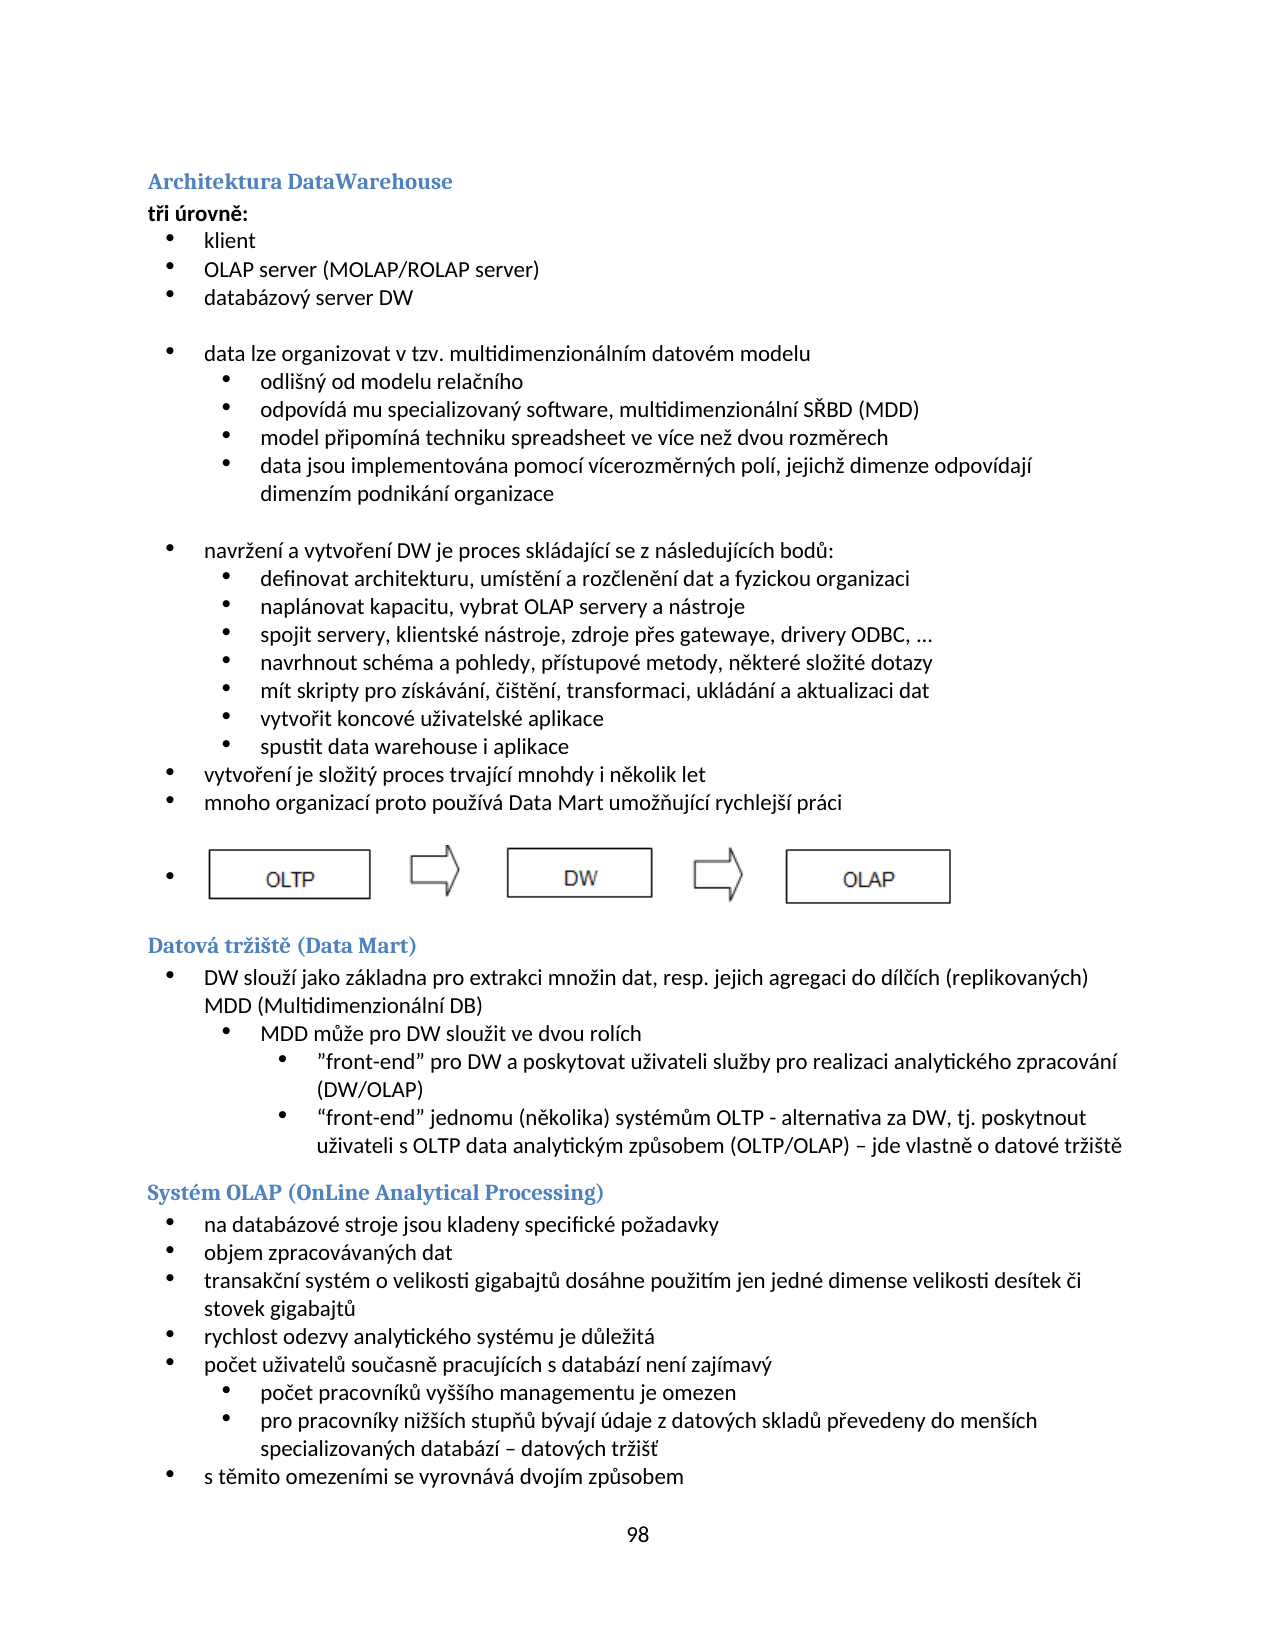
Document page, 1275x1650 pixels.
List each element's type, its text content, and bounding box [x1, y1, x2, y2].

list mít skripty pro získávání, čištění, transformaci, ukládání a aktualizaci dat [223, 676, 1127, 704]
list počet uživatelů současně pracujících s databází není zajímavý [166, 1350, 1127, 1378]
picture [203, 845, 954, 907]
list definovat architekturu, umístění a rozčlenění dat a fyzickou organizaci [223, 564, 1127, 592]
subtitle Systém OLAP (OnLine Analytical Processing) [148, 1180, 1127, 1206]
list databázový server DW [166, 283, 1127, 311]
subtitle Architektura DataWarehouse [148, 168, 1127, 195]
list klient [166, 227, 1127, 255]
list data lze organizovat v tzv. multidimenzionálním datovém modelu [166, 339, 1127, 367]
list navržení a vytvoření DW je proces skládající se z následujících bodů: [166, 536, 1127, 564]
list na databázové stroje jsou kladeny specifické požadavky [166, 1210, 1127, 1238]
list mnoho organizací proto používá Data Mart umožňující rychlejší práci [166, 788, 1127, 817]
list OLAP server (MOLAP/ROLAP server) [166, 255, 1127, 283]
text tři úrovně: [148, 199, 1127, 227]
list “front-end” jednomu (několika) systémům OLTP - alternativa za DW, tj. poskytnout uživateli s OLTP data analytickým způsobem (OLTP/OLAP) – jde vlastně o datové tržiště [279, 1103, 1127, 1159]
list MDD může pro DW sloužit ve dvou rolích [223, 1019, 1127, 1047]
subtitle Datová tržiště (Data Mart) [148, 933, 1127, 959]
list spojit servery, klientské nástroje, zdroje přes gatewaye, drivery ODBC, ... [223, 620, 1127, 648]
list data jsou implementována pomocí vícerozměrných polí, jejichž dimenze odpovídají dimenzím podnikání organizace [223, 452, 1127, 508]
list s těmito omezeními se vyrovnává dvojím způsobem [166, 1462, 1127, 1491]
list spustit data warehouse i aplikace [223, 732, 1127, 761]
list počet pracovníků vyššího managementu je omezen [223, 1378, 1127, 1406]
list objem zpracovávaných dat [166, 1238, 1127, 1266]
list rychlost odezvy analytického systému je důležitá [166, 1322, 1127, 1350]
list odlišný od modelu relačního [223, 367, 1127, 396]
list model připomíná techniku spreadsheet ve více než dvou rozměrech [223, 423, 1127, 452]
list naplánovat kapacitu, vybrat OLAP servery a nástroje [223, 592, 1127, 620]
list odpovídá mu specializovaný software, multidimenzionální SŘBD (MDD) [223, 396, 1127, 423]
list navrhnout schéma a pohledy, přístupové metody, některé složité dotazy [223, 648, 1127, 676]
list ”front-end” pro DW a poskytovat uživateli služby pro realizaci analytického zpracování (DW/OLAP) [279, 1047, 1127, 1103]
list DW slouží jako základna pro extrakci množin dat, resp. jejich agregaci do dílčích (replikovaných) MDD (Multidimenzionální DB) [166, 963, 1127, 1019]
list vytvoření je složitý proces trvající mnohdy i několik let [166, 761, 1127, 788]
list transakční systém o velikosti gigabajtů dosáhne použitím jen jedné dimense velikosti desítek či stovek gigabajtů [166, 1266, 1127, 1322]
list pro pracovníky nižších stupňů bývají údaje z datových skladů převedeny do menších specializovaných databází – datových tržišť [223, 1406, 1127, 1462]
list vytvořit koncové uživatelské aplikace [223, 704, 1127, 732]
